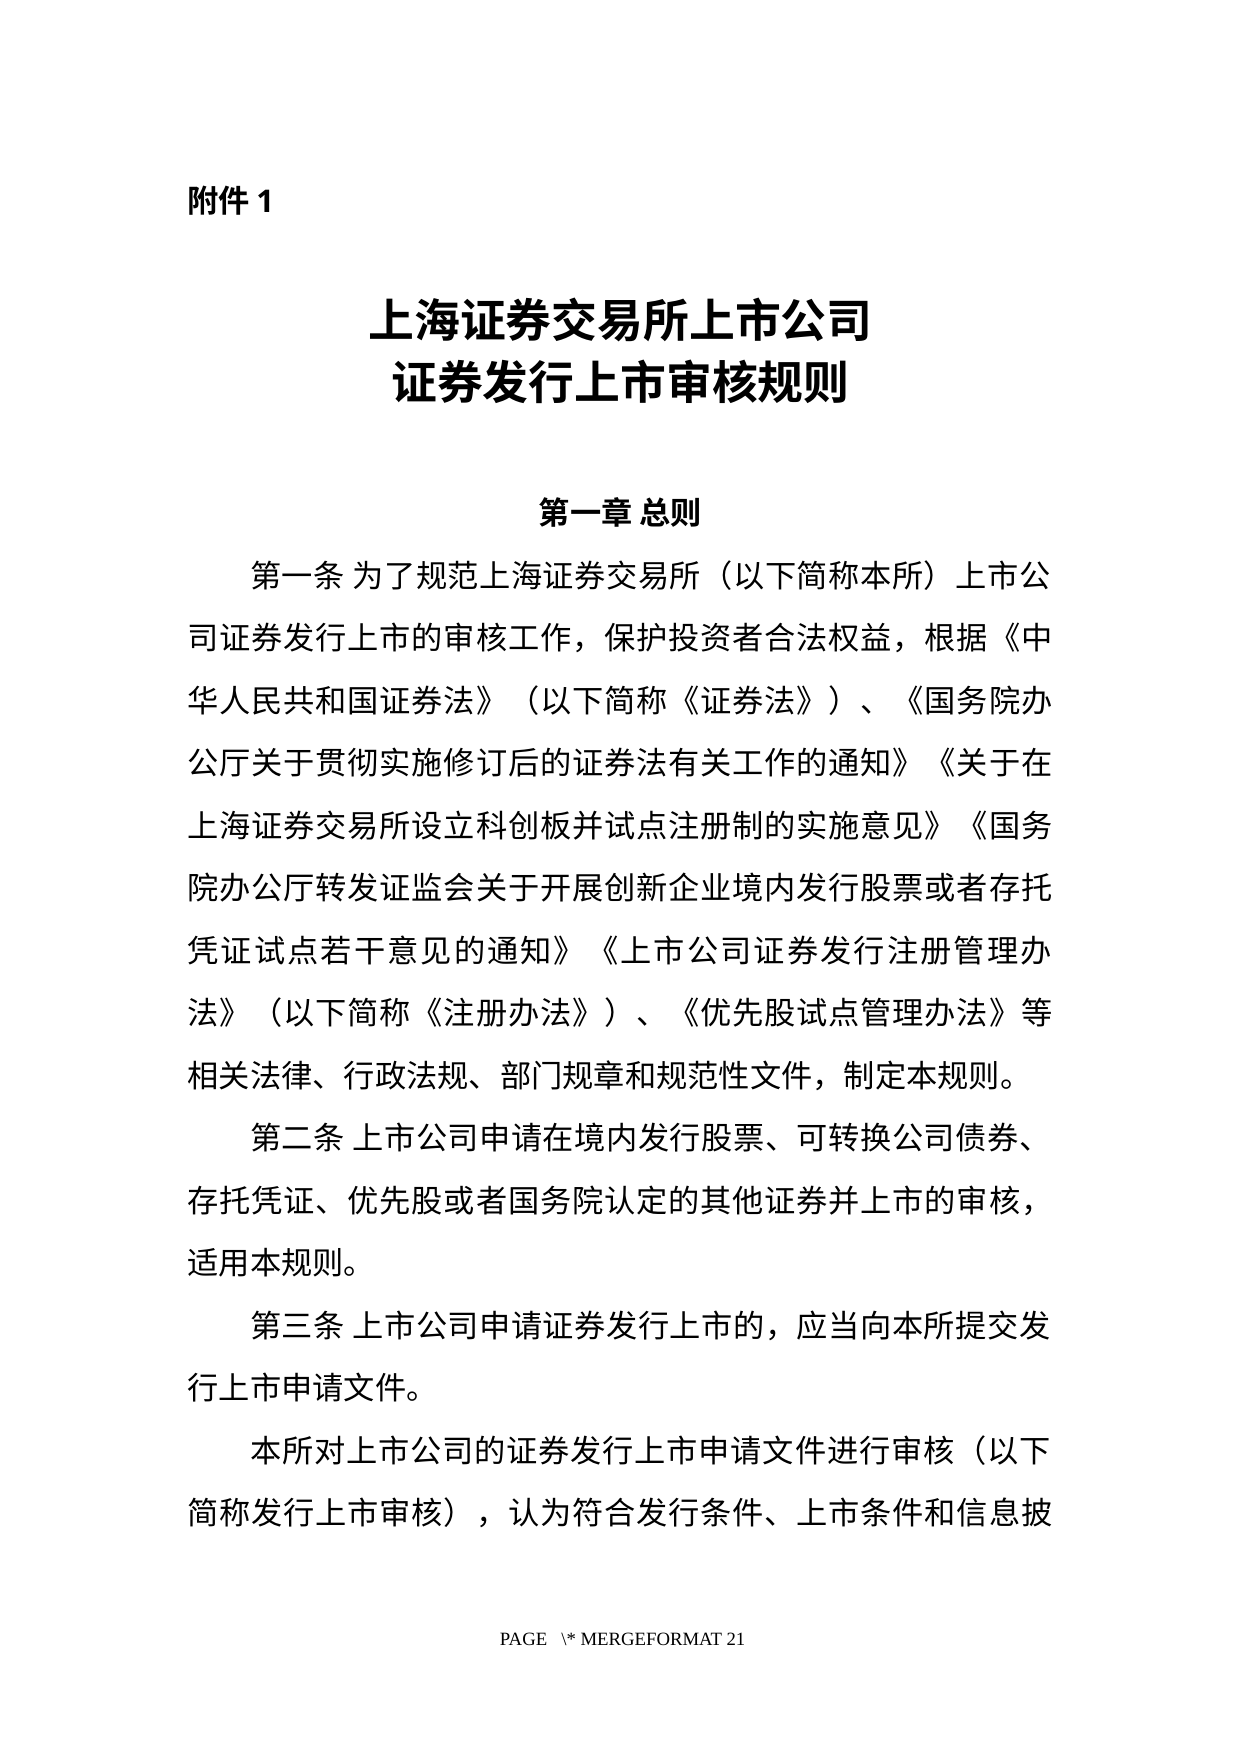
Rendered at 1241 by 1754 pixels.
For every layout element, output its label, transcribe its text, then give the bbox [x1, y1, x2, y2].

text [187, 1412, 1053, 1537]
text 附件1 [187, 162, 1053, 224]
text 第一章 总则 [187, 474, 1053, 537]
text 证券发行上市审核规则 [187, 349, 1053, 412]
text 第二条 上市公司申请在境内发行股票、可转换公司债券、存托凭证、优先股或者国务院认定的其他证券并上市的审核，适用本规则。 [187, 1099, 1053, 1287]
text 上海证券交易所上市公司 [187, 287, 1053, 349]
text 第三条 上市公司申请证券发行上市的，应当向本所提交发行上市申请文件。 [187, 1287, 1053, 1412]
text 第一条 为了规范上海证券交易所（以下简称本所）上市公司证券发行上市的审核工作，保护投资者合法权益，根据《中华人民共和国证券法》（以下简称《证券法》）、《国务院办公厅关于贯彻实施修订后的证券法有关工作的通知》《关于在上海证券交易所设立科创板并试点注册制的实施意见》《国务院办公厅转发证监会关于开展创新企业境内发行股票或者存托凭证试点若干意见的通知》《上市公司证券发行注册管理办法》（以下简称《注册办法》）、《优先股试点管理办法》等相关法律、行政法规、部门规章和规范性文件，制定本规则。 [187, 537, 1053, 1099]
